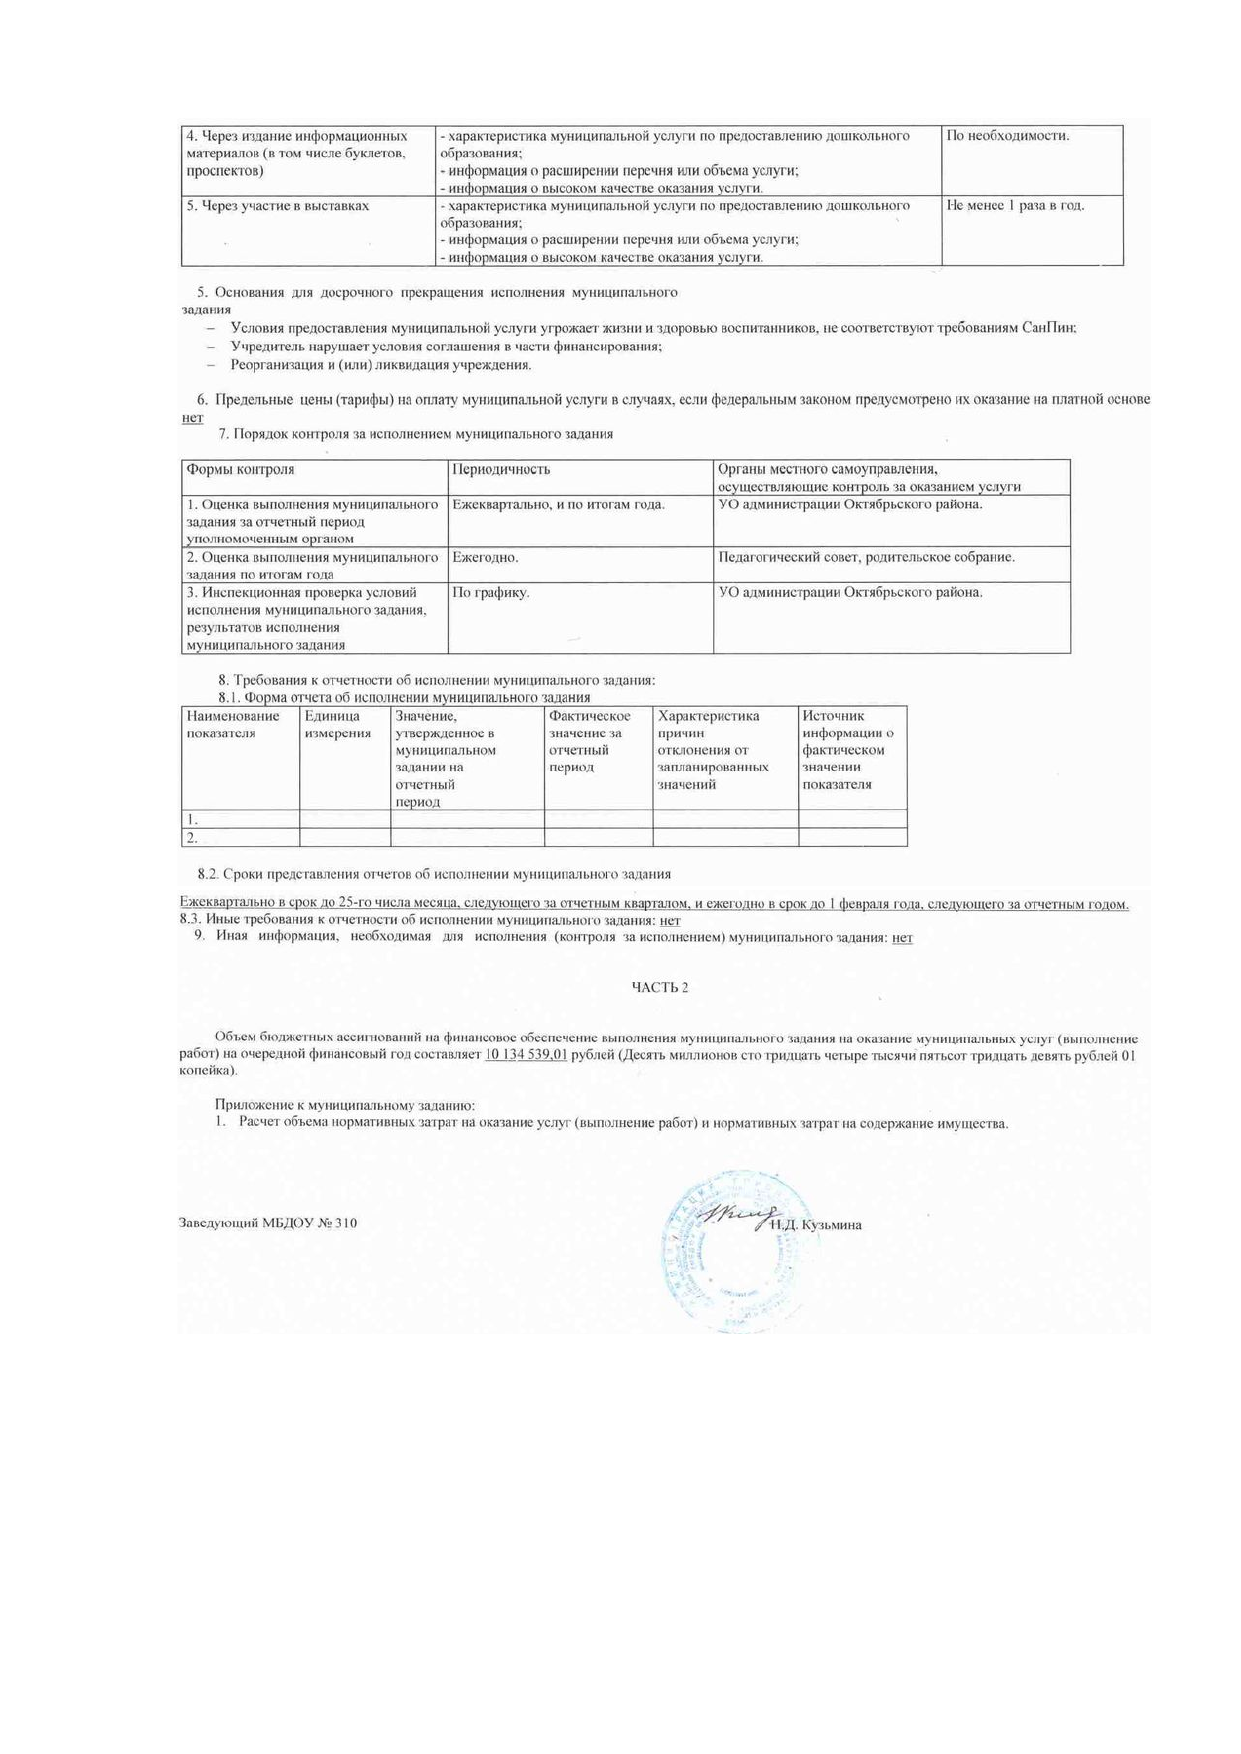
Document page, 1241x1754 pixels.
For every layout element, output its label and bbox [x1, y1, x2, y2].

picture [177, 118, 1152, 886]
picture [177, 890, 1152, 1334]
